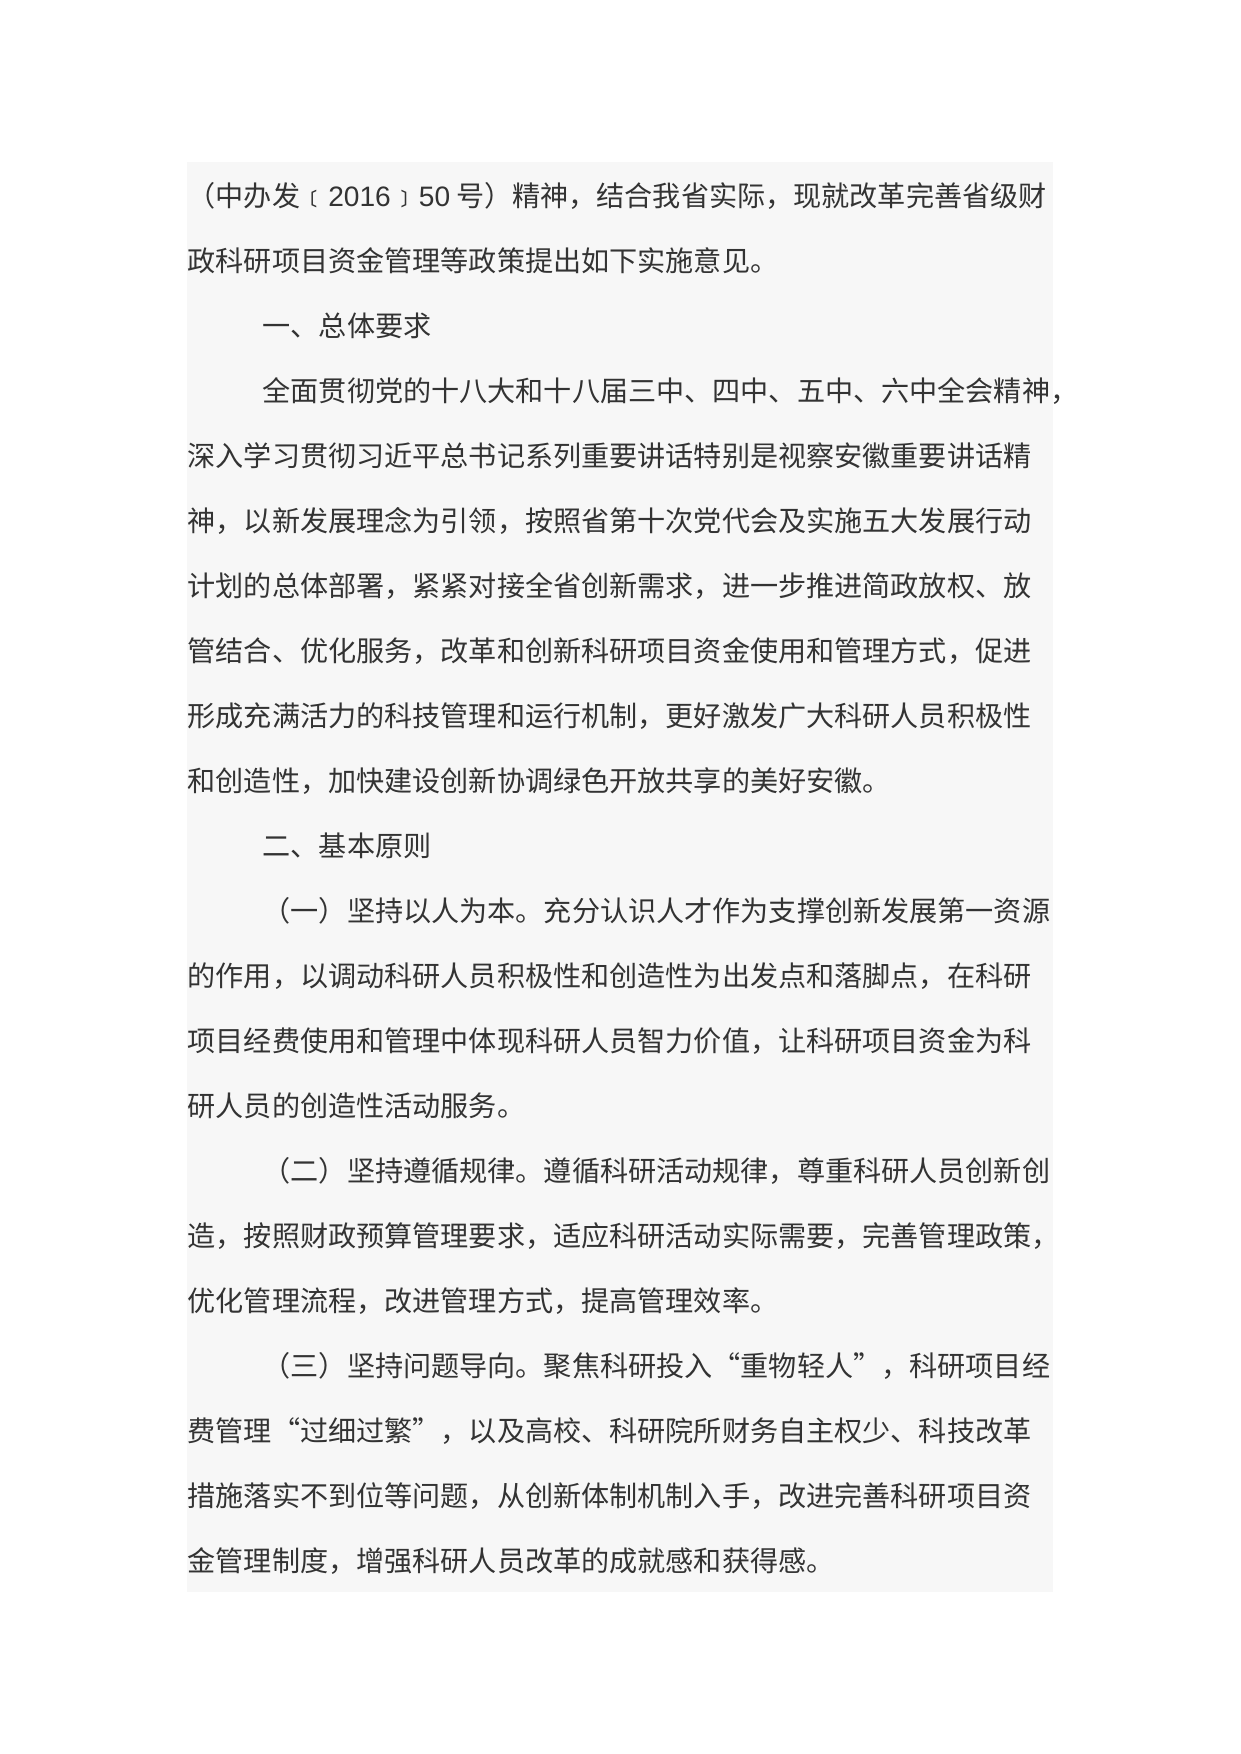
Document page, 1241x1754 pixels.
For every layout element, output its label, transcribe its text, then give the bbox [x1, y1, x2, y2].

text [187, 162, 1053, 292]
text （一）坚持以人为本。充分认识人才作为支撑创新发展第一资源的作用，以调动科研人员积极性和创造性为出发点和落脚点，在科研项目经费使用和管理中体现科研人员智力价值，让科研项目资金为科研人员的创造性活动服务。 [187, 877, 1053, 1137]
text 二、基本原则 [187, 812, 1053, 877]
text 全面贯彻党的十八大和十八届三中、四中、五中、六中全会精神，深入学习贯彻习近平总书记系列重要讲话特别是视察安徽重要讲话精神，以新发展理念为引领，按照省第十次党代会及实施五大发展行动计划的总体部署，紧紧对接全省创新需求，进一步推进简政放权、放管结合、优化服务，改革和创新科研项目资金使用和管理方式，促进形成充满活力的科技管理和运行机制，更好激发广大科研人员积极性和创造性，加快建设创新协调绿色开放共享的美好安徽。 [187, 357, 1053, 812]
text （三）坚持问题导向。聚焦科研投入“重物轻人”，科研项目经费管理“过细过繁”，以及高校、科研院所财务自主权少、科技改革措施落实不到位等问题，从创新体制机制入手，改进完善科研项目资金管理制度，增强科研人员改革的成就感和获得感。 [187, 1332, 1053, 1592]
text （二）坚持遵循规律。遵循科研活动规律，尊重科研人员创新创造，按照财政预算管理要求，适应科研活动实际需要，完善管理政策，优化管理流程，改进管理方式，提高管理效率。 [187, 1137, 1053, 1332]
text 一、总体要求 [187, 292, 1053, 357]
